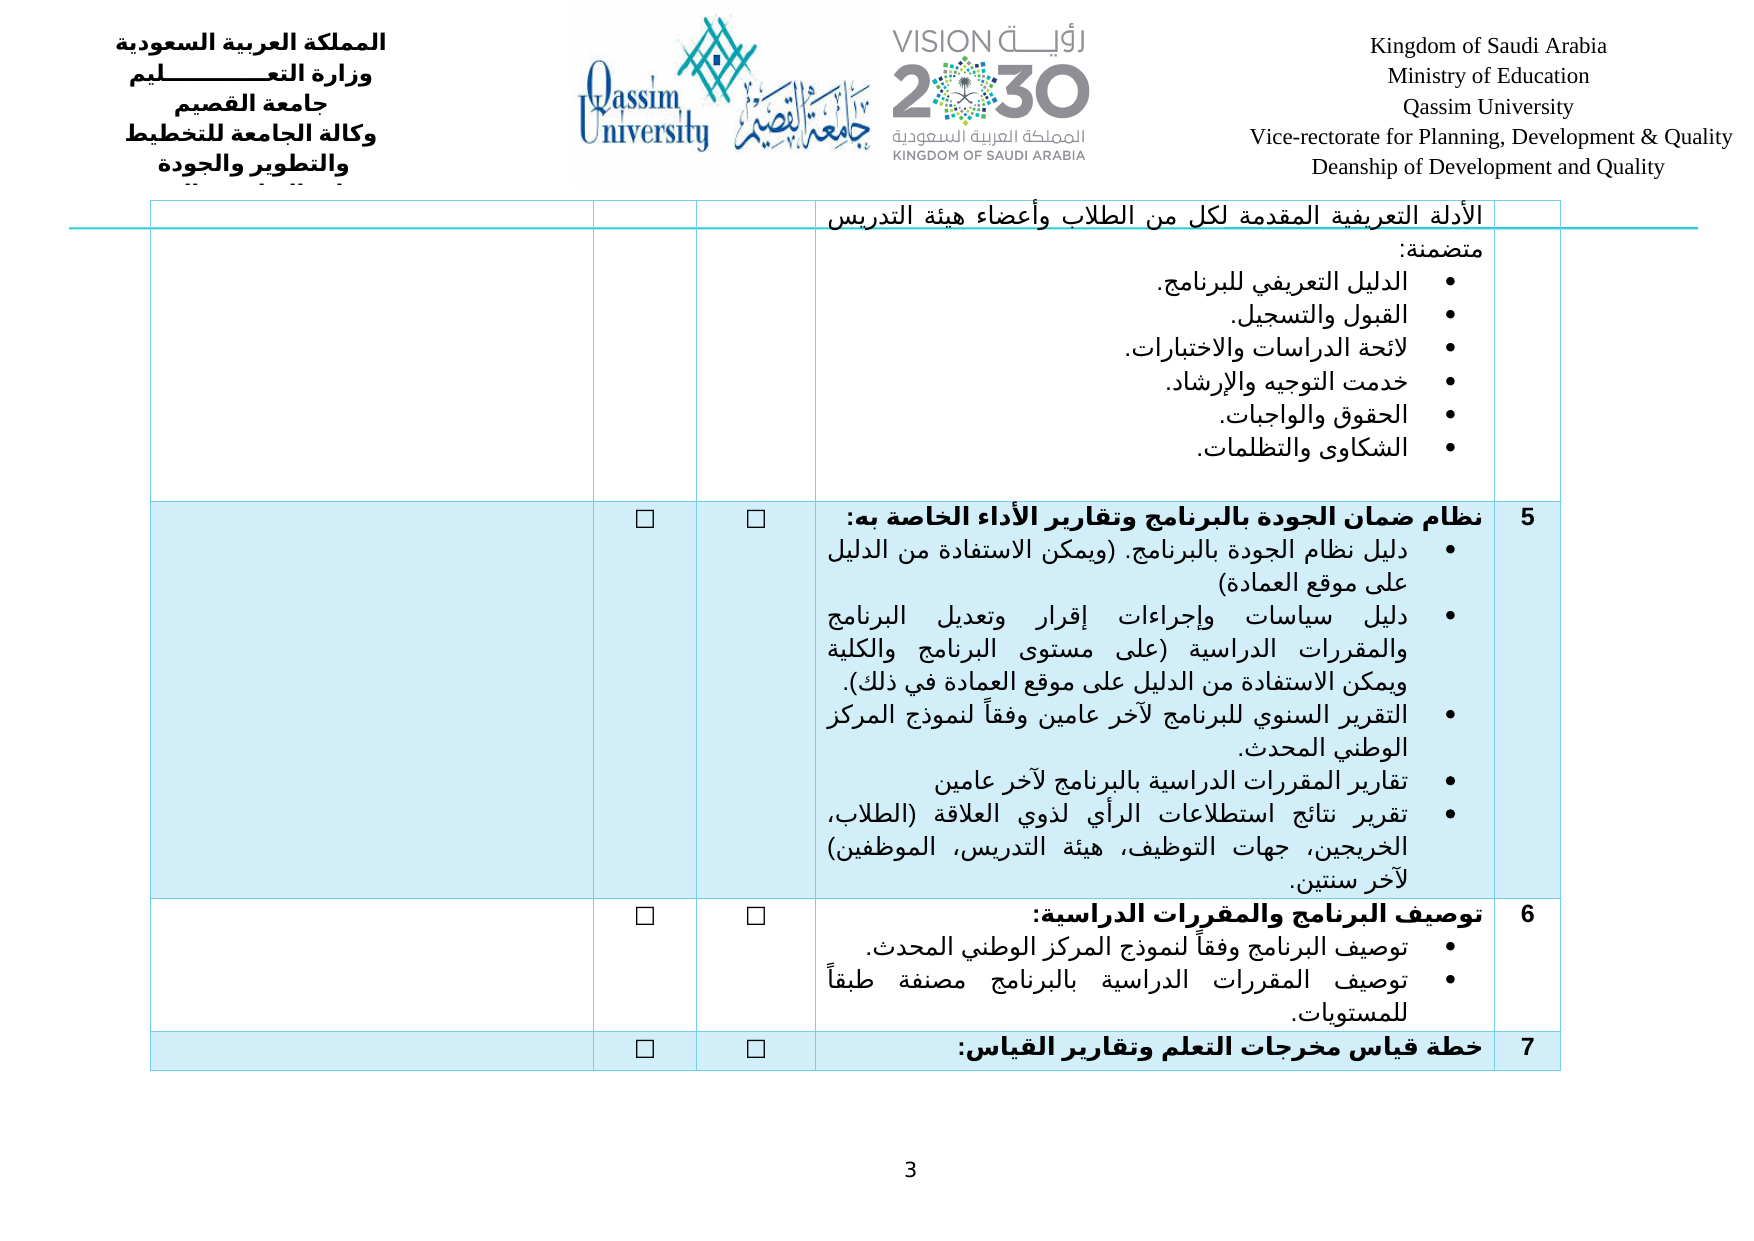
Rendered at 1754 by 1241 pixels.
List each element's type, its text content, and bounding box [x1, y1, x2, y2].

table_cell [697, 201, 815, 501]
table_cell توصيف البرنامج والمقررات الدراسية: توصيف البرنامج وفقاً لنموذج المركز الوطني المحدث. توصيف المقررات الدراسية بالبرنامج مصنفة طبقاً للمستويات. [816, 899, 1494, 1031]
table_cell [594, 201, 696, 501]
picture [887, 23, 1095, 167]
table_cell [697, 502, 815, 898]
table_cell 5 [1495, 502, 1560, 898]
table_cell [151, 502, 593, 898]
table_cell 4 [1495, 201, 1560, 501]
table_cell 6 [1495, 899, 1560, 1031]
table_cell [151, 201, 593, 501]
table_cell نظام ضمان الجودة بالبرنامج وتقارير الأداء الخاصة به: دليل نظام الجودة بالبرنامج. (ويمكن الاستفادة من الدليل على موقع العمادة) دليل سياسات وإجراءات إقرار وتعديل البرنامج والمقررات الدراسية (على مستوى البرنامج والكلية ويمكن الاستفادة من الدليل على موقع العمادة في ذلك). التقرير السنوي للبرنامج لآخر عامين وفقاً لنموذج المركز الوطني المحدث. تقارير المقررات الدراسية بالبرنامج لآخر عامين تقرير نتائج استطلاعات الرأي لذوي العلاقة (الطلاب، الخريجين، جهات التوظيف، هيئة التدريس، الموظفين) لآخر سنتين. [816, 502, 1494, 898]
picture [571, 0, 882, 187]
table_cell [697, 1032, 815, 1070]
table_cell [151, 899, 593, 1031]
table_cell 7 [1495, 1032, 1560, 1070]
table_cell [697, 899, 815, 1031]
table_cell [594, 502, 696, 898]
table_cell [594, 1032, 696, 1070]
table_cell [594, 899, 696, 1031]
table_cell [151, 1032, 593, 1070]
